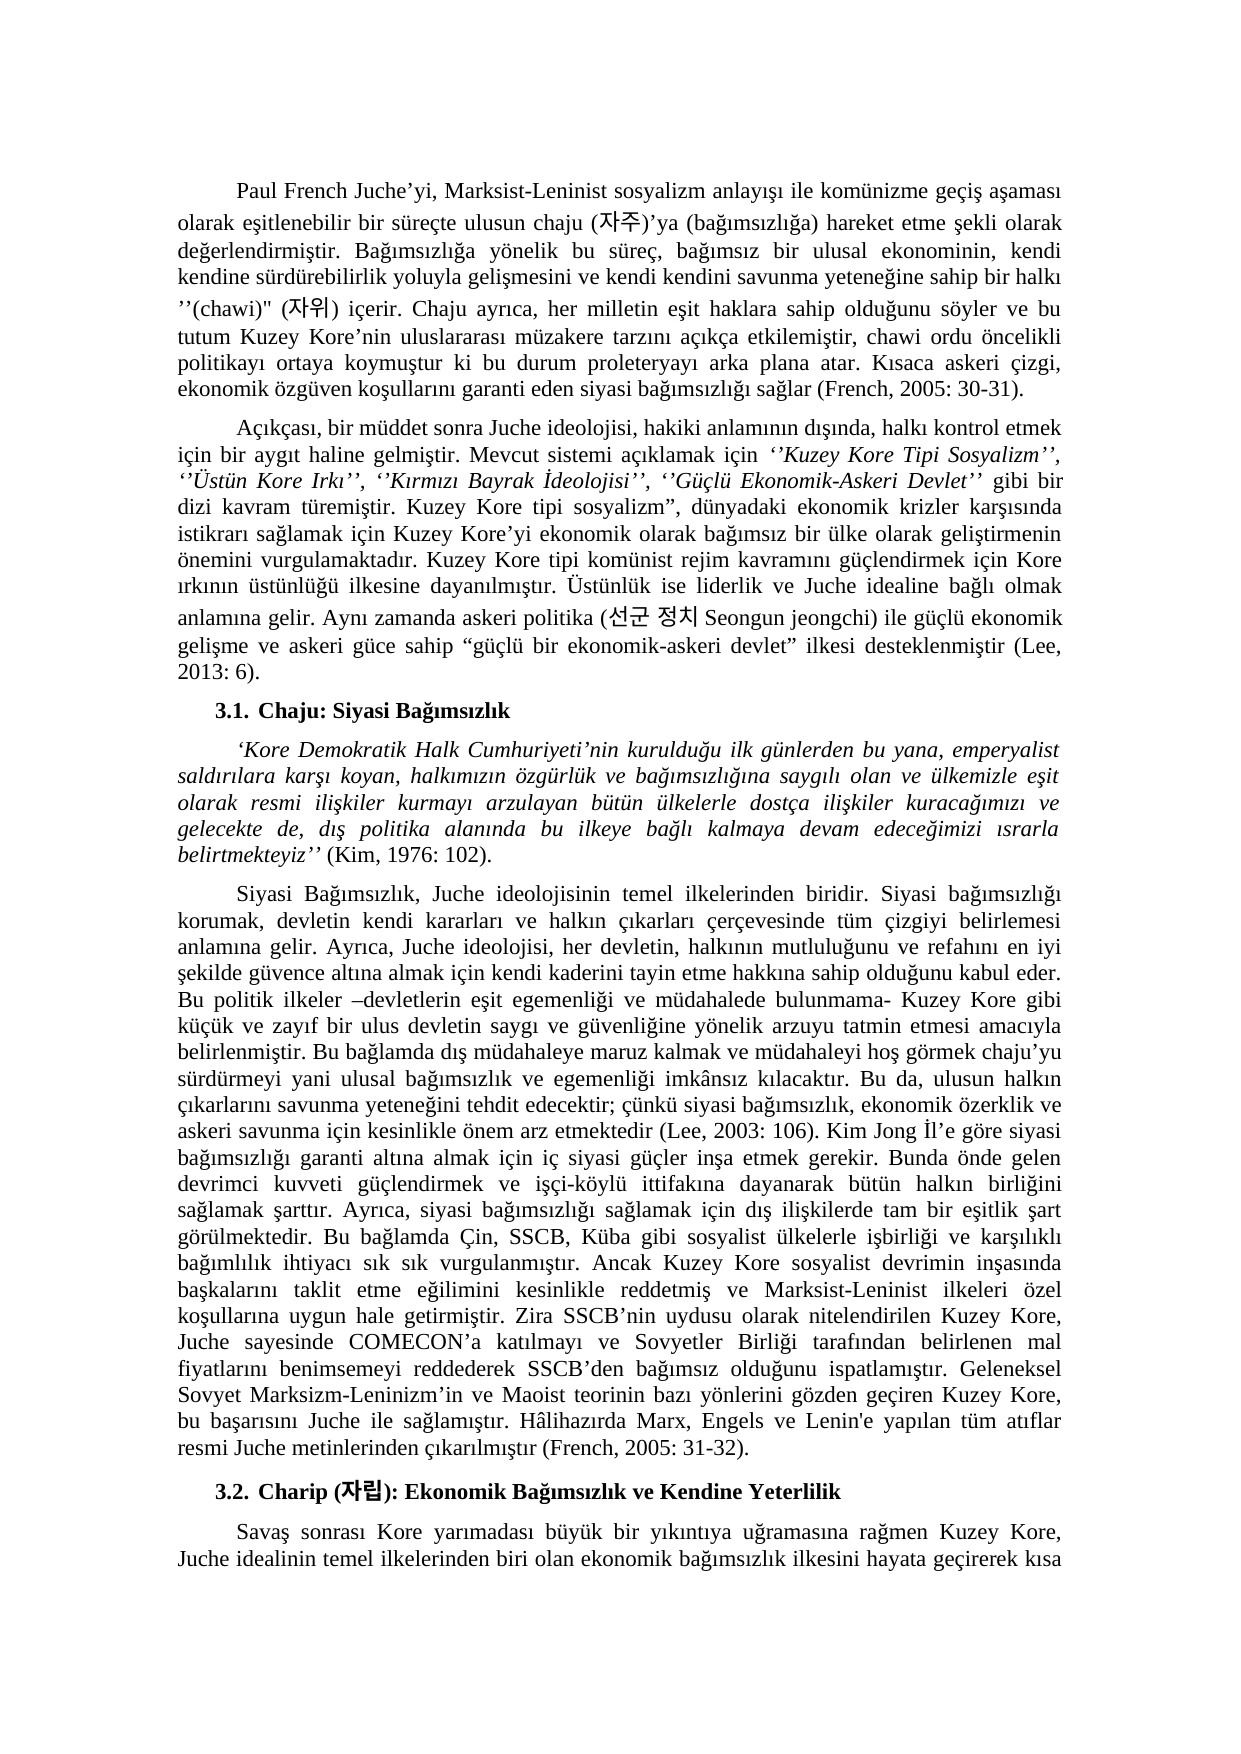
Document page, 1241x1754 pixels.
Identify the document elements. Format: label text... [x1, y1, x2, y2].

list Chaju: Siyasi Bağımsızlık [215, 697, 1063, 723]
text ‘Kore Demokratik Halk Cumhuriyeti’nin kurulduğu ilk günlerden bu yana, emperyalist saldırılara karşı koyan, halkımızın özgürlük ve bağımsızlığına saygılı olan ve ülkemizle eşit olarak resmi ilişkiler kurmayı arzulayan bütün ülkelerle dostça ilişkiler kuracağımızı ve gelecekte de, dış politika alanında bu ilkeye bağlı kalmaya devam edeceğimizi ısrarla belirtmekteyiz’’ (Kim, 1976: 102). [177, 736, 1063, 868]
text Paul French Juche’yi, Marksist-Leninist sosyalizm anlayışı ile komünizme geçiş aşaması olarak eşitlenebilir bir süreçte ulusun chaju (자주)’ya (bağımsızlığa) hareket etme şekli olarak değerlendirmiştir. Bağımsızlığa yönelik bu süreç, bağımsız bir ulusal ekonominin, kendi kendine sürdürebilirlik yoluyla gelişmesini ve kendi kendini savunma yeteneğine sahip bir halkı ’’(chawi)" (자위) içerir. Chaju ayrıca, her milletin eşit haklara sahip olduğunu söyler ve bu tutum Kuzey Kore’nin uluslararası müzakere tarzını açıkça etkilemiştir, chawi ordu öncelikli politikayı ortaya koymuştur ki bu durum proleteryayı arka plana atar. Kısaca askeri çizgi, ekonomik özgüven koşullarını garanti eden siyasi bağımsızlığı sağlar (French, 2005: 30-31). [177, 177, 1063, 402]
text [177, 1518, 1063, 1571]
text Açıkçası, bir müddet sonra Juche ideolojisi, hakiki anlamının dışında, halkı kontrol etmek için bir aygıt haline gelmiştir. Mevcut sistemi açıklamak için ‘’Kuzey Kore Tipi Sosyalizm’’, ‘’Üstün Kore Irkı’’, ‘’Kırmızı Bayrak İdeolojisi’’, ‘’Güçlü Ekonomik-Askeri Devlet’’ gibi bir dizi kavram türemiştir. Kuzey Kore tipi sosyalizm”, dünyadaki ekonomik krizler karşısında istikrarı sağlamak için Kuzey Kore’yi ekonomik olarak bağımsız bir ülke olarak geliştirmenin önemini vurgulamaktadır. Kuzey Kore tipi komünist rejim kavramını güçlendirmek için Kore ırkının üstünlüğü ilkesine dayanılmıştır. Üstünlük ise liderlik ve Juche idealine bağlı olmak anlamına gelir. Aynı zamanda askeri politika (선군 정치Seongun jeongchi) ile güçlü ekonomik gelişme ve askeri güce sahip “güçlü bir ekonomik-askeri devlet” ilkesi desteklenmiştir (Lee, 2013: 6). [177, 414, 1063, 685]
text Siyasi Bağımsızlık, Juche ideolojisinin temel ilkelerinden biridir. Siyasi bağımsızlığı korumak, devletin kendi kararları ve halkın çıkarları çerçevesinde tüm çizgiyi belirlemesi anlamına gelir. Ayrıca, Juche ideolojisi, her devletin, halkının mutluluğunu ve refahını en iyi şekilde güvence altına almak için kendi kaderini tayin etme hakkına sahip olduğunu kabul eder. Bu politik ilkeler –devletlerin eşit egemenliği ve müdahalede bulunmama- Kuzey Kore gibi küçük ve zayıf bir ulus devletin saygı ve güvenliğine yönelik arzuyu tatmin etmesi amacıyla belirlenmiştir. Bu bağlamda dış müdahaleye maruz kalmak ve müdahaleyi hoş görmek chaju’yu sürdürmeyi yani ulusal bağımsızlık ve egemenliği imkânsız kılacaktır. Bu da, ulusun halkın çıkarlarını savunma yeteneğini tehdit edecektir; çünkü siyasi bağımsızlık, ekonomik özerklik ve askeri savunma için kesinlikle önem arz etmektedir (Lee, 2003: 106). Kim Jong İl’e göre siyasi bağımsızlığı garanti altına almak için iç siyasi güçler inşa etmek gerekir. Bunda önde gelen devrimci kuvveti güçlendirmek ve işçi-köylü ittifakına dayanarak bütün halkın birliğini sağlamak şarttır. Ayrıca, siyasi bağımsızlığı sağlamak için dış ilişkilerde tam bir eşitlik şart görülmektedir. Bu bağlamda Çin, SSCB, Küba gibi sosyalist ülkelerle işbirliği ve karşılıklı bağımlılık ihtiyacı sık sık vurgulanmıştır. Ancak Kuzey Kore sosyalist devrimin inşasında başkalarını taklit etme eğilimini kesinlikle reddetmiş ve Marksist-Leninist ilkeleri özel koşullarına uygun hale getirmiştir. Zira SSCB’nin uydusu olarak nitelendirilen Kuzey Kore, Juche sayesinde COMECON’a katılmayı ve Sovyetler Birliği tarafından belirlenen mal fiyatlarını benimsemeyi reddederek SSCB’den bağımsız olduğunu ispatlamıştır. Geleneksel Sovyet Marksizm-Leninizm’in ve Maoist teorinin bazı yönlerini gözden geçiren Kuzey Kore, bu başarısını Juche ile sağlamıştır. Hâlihazırda Marx, Engels ve Lenin'e yapılan tüm atıflar resmi Juche metinlerinden çıkarılmıştır (French, 2005: 31-32). [177, 880, 1063, 1460]
list Charip (자립): Ekonomik Bağımsızlık ve Kendine Yeterlilik [215, 1473, 1063, 1506]
